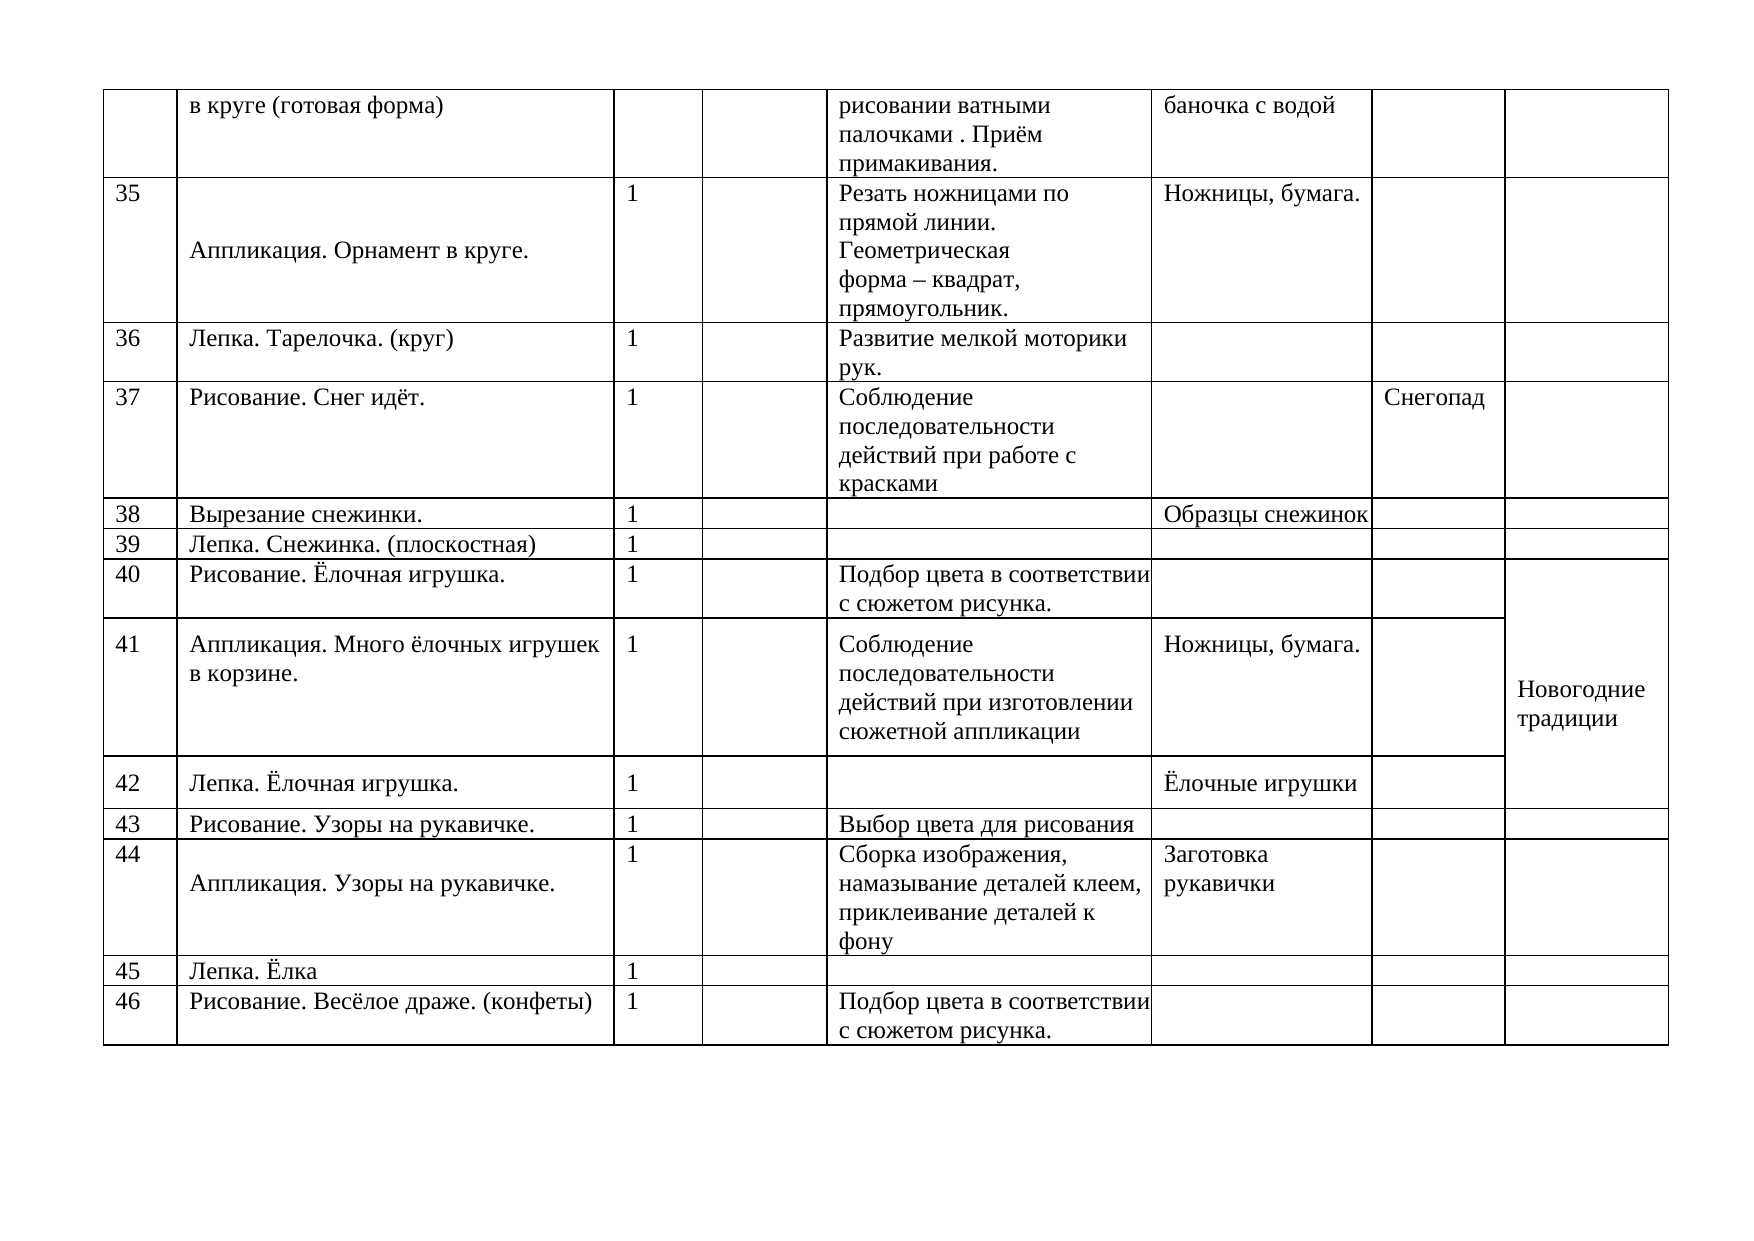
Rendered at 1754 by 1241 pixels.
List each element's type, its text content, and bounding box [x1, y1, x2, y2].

table_cell Соблюдение последовательности действий при работе с красками [828, 382, 1151, 497]
table_cell 1 [615, 90, 702, 176]
table_cell [1506, 499, 1668, 528]
table_cell Ножницы, бумага. [1152, 619, 1371, 755]
table_cell Новогодние традиции [1506, 560, 1668, 808]
table_cell [1373, 178, 1504, 322]
table_cell Заготовка рукавички [1152, 840, 1371, 954]
table_cell Аппликация. Орнамент в круге. [178, 178, 613, 322]
table_cell 1 [615, 840, 702, 954]
table_cell [703, 757, 826, 808]
table_cell Развитие мелкой моторики рук. [828, 323, 1151, 381]
table_cell 36 [104, 323, 176, 381]
table_cell [703, 382, 826, 497]
table_cell [703, 809, 826, 838]
table_cell Лепка. Тарелочка. (круг) [178, 323, 613, 381]
table_cell [1373, 619, 1504, 755]
table_cell Рисование. Узоры на рукавичке. [178, 809, 613, 838]
table_cell [1506, 178, 1668, 322]
table_cell 1 [615, 382, 702, 497]
table_cell 1 [615, 529, 702, 558]
table_cell [703, 529, 826, 558]
table_cell [828, 956, 1151, 985]
table_cell [1373, 840, 1504, 954]
table_cell 40 [104, 560, 176, 617]
table_cell [828, 499, 1151, 528]
table_cell 1 [615, 560, 702, 617]
table_cell [703, 619, 826, 755]
table_cell [1373, 560, 1504, 617]
table_cell Рисование. Снег идёт. [178, 382, 613, 497]
table_cell 1 [615, 986, 702, 1044]
table_cell 1 [615, 956, 702, 985]
table_cell [1506, 382, 1668, 497]
table_cell 38 [104, 499, 176, 528]
table_cell [703, 956, 826, 985]
table_cell Вырезание снежинки. [178, 499, 613, 528]
table_cell 1 [615, 323, 702, 381]
table_cell [1152, 809, 1371, 838]
table_cell Рисование. Весёлое драже. (конфеты) [178, 986, 613, 1044]
table_cell [703, 986, 826, 1044]
table_cell Ёлочные игрушки [1152, 757, 1371, 808]
table_cell [1506, 90, 1668, 176]
table_cell Подбор цвета в соответствии с сюжетом рисунка. [828, 560, 1151, 617]
table_cell [1373, 529, 1504, 558]
table_cell 42 [104, 757, 176, 808]
table_cell [1506, 840, 1668, 954]
table_cell [828, 529, 1151, 558]
table_cell 1 [615, 499, 702, 528]
table_cell Рисование. Ёлочная игрушка. [178, 560, 613, 617]
table_cell [703, 840, 826, 954]
table_cell [703, 560, 826, 617]
table_cell 35 [104, 178, 176, 322]
table_cell 43 [104, 809, 176, 838]
table_cell [1506, 956, 1668, 985]
table_cell [1152, 382, 1371, 497]
table_cell Образцы снежинок [1152, 499, 1371, 528]
table_cell 46 [104, 986, 176, 1044]
table_cell 44 [104, 840, 176, 954]
table_cell 39 [104, 529, 176, 558]
table_cell [828, 757, 1151, 808]
table_cell [1373, 90, 1504, 176]
table_cell [703, 178, 826, 322]
table_cell Лепка. Ёлочная игрушка. [178, 757, 613, 808]
table_cell [1373, 956, 1504, 985]
table_cell [1152, 529, 1371, 558]
table_cell [1373, 986, 1504, 1044]
table_cell Подбор цвета в соответствии с сюжетом рисунка. [828, 986, 1151, 1044]
table_cell [1506, 529, 1668, 558]
table_cell [1373, 323, 1504, 381]
table_cell [1506, 986, 1668, 1044]
table_cell [1506, 809, 1668, 838]
table_cell 37 [104, 382, 176, 497]
table_cell [1373, 809, 1504, 838]
table_cell [1152, 560, 1371, 617]
table_cell [1373, 499, 1504, 528]
table_cell 34 [104, 90, 176, 176]
table_cell 45 [104, 956, 176, 985]
table_cell Ножницы, бумага. [1152, 178, 1371, 322]
table_cell Аппликация. Узоры на рукавичке. [178, 840, 613, 954]
table_cell Лепка. Ёлка [178, 956, 613, 985]
table_cell [1152, 986, 1371, 1044]
table_cell [1373, 757, 1504, 808]
table_cell [703, 323, 826, 381]
table_cell Резать ножницами по прямой линии. Геометрическая форма – квадрат, прямоугольник. [828, 178, 1151, 322]
table_cell Соблюдение последовательности действий при изготовлении сюжетной аппликации [828, 619, 1151, 755]
table_cell 1 [615, 757, 702, 808]
table_cell 1 [615, 178, 702, 322]
table_cell Аппликация. Много ёлочных игрушек в корзине. [178, 619, 613, 755]
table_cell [828, 90, 1151, 176]
table_cell [703, 499, 826, 528]
table_cell [1506, 323, 1668, 381]
table_cell Сборка изображения, намазывание деталей клеем, приклеивание деталей к фону [828, 840, 1151, 954]
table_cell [1152, 90, 1371, 176]
table_cell Снегопад [1373, 382, 1504, 497]
table_cell [703, 90, 826, 176]
table_cell [1152, 956, 1371, 985]
table_cell [1152, 323, 1371, 381]
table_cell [178, 90, 613, 176]
table_cell Выбор цвета для рисования [828, 809, 1151, 838]
table_cell 1 [615, 809, 702, 838]
table_cell 41 [104, 619, 176, 755]
table_cell 1 [615, 619, 702, 755]
table_cell Лепка. Снежинка. (плоскостная) [178, 529, 613, 558]
